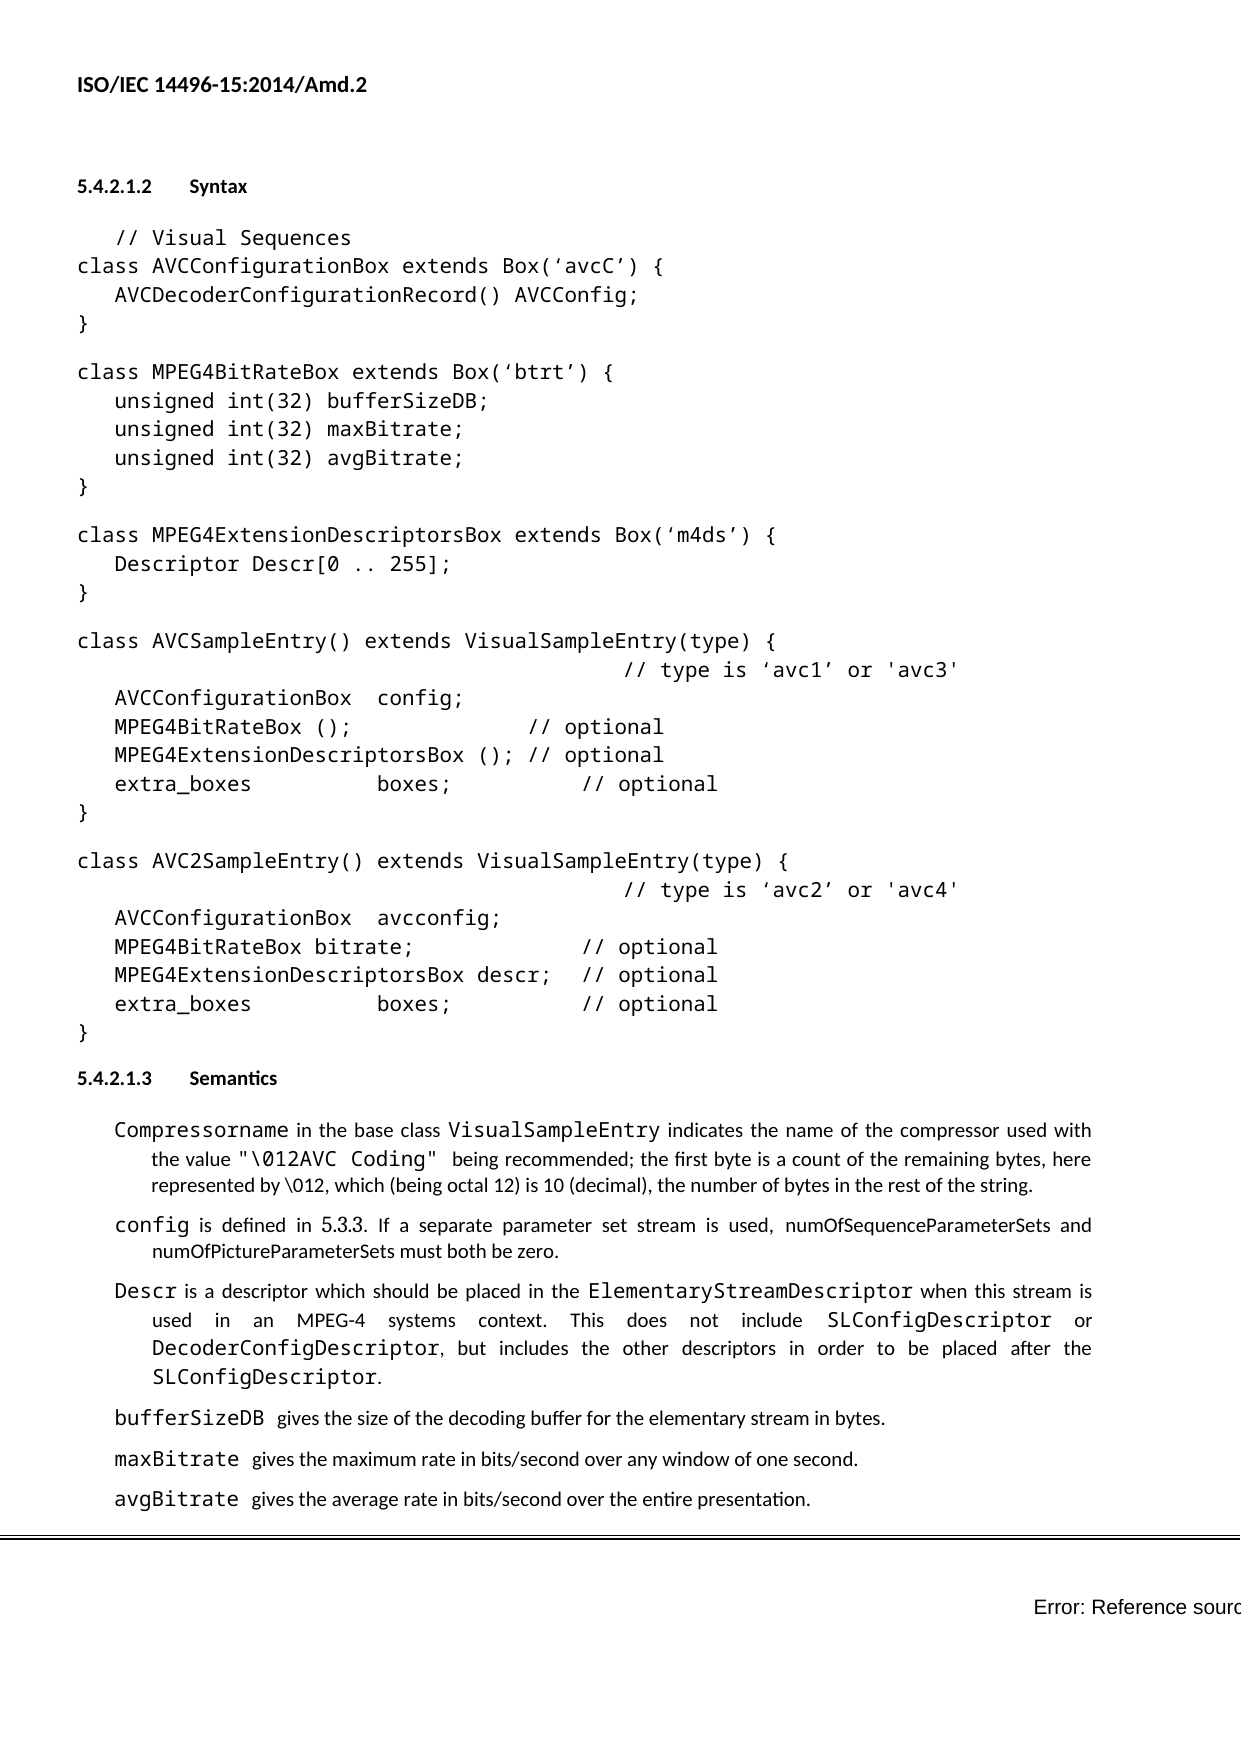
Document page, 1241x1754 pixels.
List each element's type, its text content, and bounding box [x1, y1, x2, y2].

text class MPEG4BitRateBox extends Box(‘btrt’) { unsigned int(32) bufferSizeDB; unsigned int(32) maxBitrate; unsigned int(32) avgBitrate; } [77, 357, 1092, 499]
text class AVCSampleEntry() extends VisualSampleEntry(type) { // type is ‘avc1’ or 'avc3' AVCConfigurationBox config; MPEG4BitRateBox (); // optional MPEG4ExtensionDescriptorsBox (); // optional extra_boxes boxes; // optional } [77, 627, 1092, 826]
text config is defined in 5.3.3. If a separate parameter set stream is used, numOfSequenceParameterSets and numOfPictureParameterSets must both be zero. [114, 1210, 1092, 1264]
text Descr is a descriptor which should be placed in the ElementaryStreamDescriptor when this stream is used in an MPEG-4 systems context. This does not include SLConfigDescriptor or DecoderConfigDescriptor, but includes the other descriptors in order to be placed after the SLConfigDescriptor. [114, 1276, 1092, 1390]
subtitle Syntax [77, 174, 1092, 198]
text maxBitrate gives the maximum rate in bits/second over any window of one second. [114, 1444, 1092, 1472]
text avgBitrate gives the average rate in bits/second over the entire presentation. [114, 1484, 1092, 1513]
text class AVC2SampleEntry() extends VisualSampleEntry(type) { // type is ‘avc2’ or 'avc4' AVCConfigurationBox avcconfig; MPEG4BitRateBox bitrate; // optional MPEG4ExtensionDescriptorsBox descr; // optional extra_boxes boxes; // optional } [77, 846, 1092, 1046]
subtitle Semantics [77, 1066, 1092, 1090]
text // Visual Sequences class AVCConfigurationBox extends Box(‘avcC’) { AVCDecoderConfigurationRecord() AVCConfig; } [77, 223, 1092, 337]
text class MPEG4ExtensionDescriptorsBox extends Box(‘m4ds’) { Descriptor Descr[0 .. 255]; } [77, 520, 1092, 606]
text Compressorname in the base class VisualSampleEntry indicates the name of the compressor used with the value "\012AVC Coding" being recommended; the first byte is a count of the remaining bytes, here represented by \012, which (being octal 12) is 10 (decimal), the number of bytes in the rest of the string. [114, 1115, 1092, 1198]
text bufferSizeDB gives the size of the decoding buffer for the elementary stream in bytes. [114, 1403, 1092, 1431]
